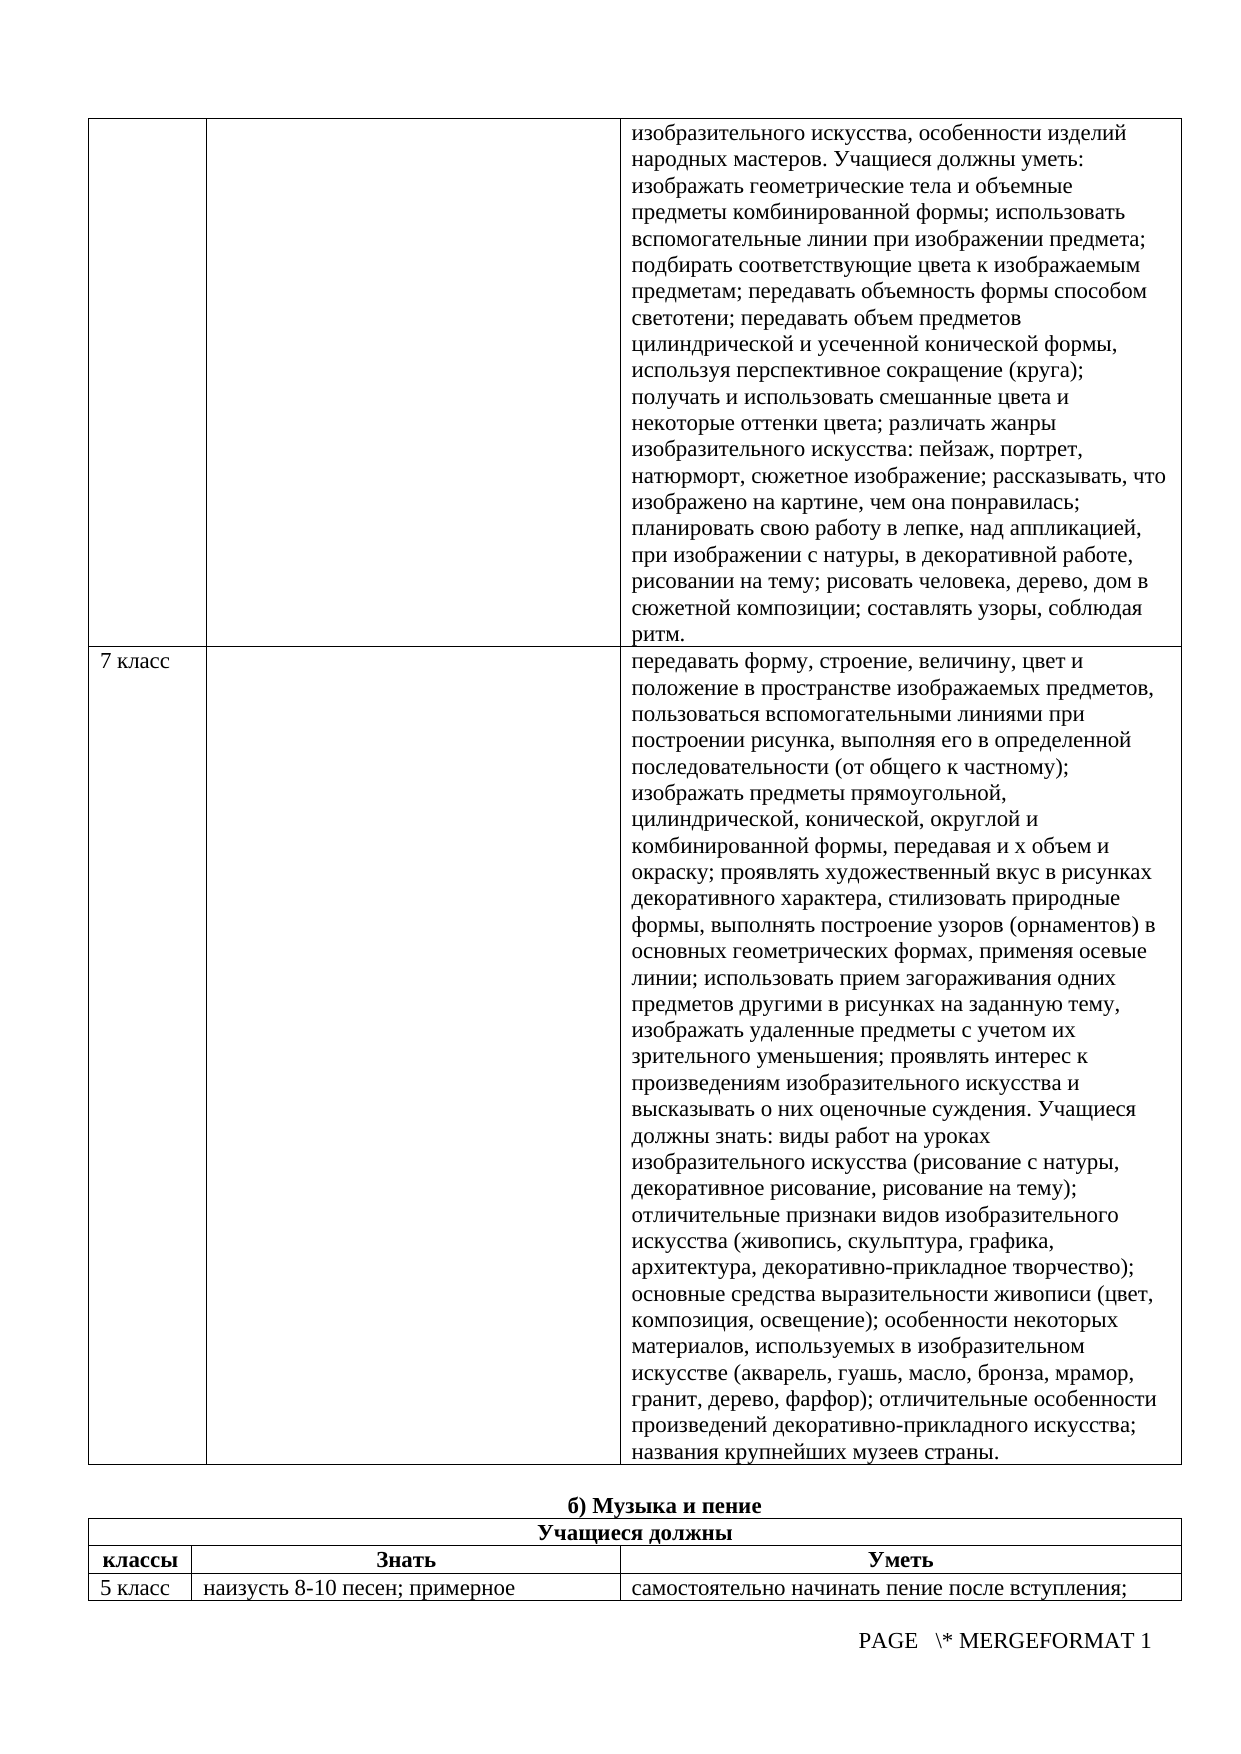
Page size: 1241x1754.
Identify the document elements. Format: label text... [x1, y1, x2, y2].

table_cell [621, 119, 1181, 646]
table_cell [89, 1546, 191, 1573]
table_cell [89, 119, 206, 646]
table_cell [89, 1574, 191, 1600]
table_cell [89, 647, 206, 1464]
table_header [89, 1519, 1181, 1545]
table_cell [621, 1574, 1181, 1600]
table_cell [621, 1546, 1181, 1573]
text б) Музыка и пение [177, 1492, 1152, 1518]
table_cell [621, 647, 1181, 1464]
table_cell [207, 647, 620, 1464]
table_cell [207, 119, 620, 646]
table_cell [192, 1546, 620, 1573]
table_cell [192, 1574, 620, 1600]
